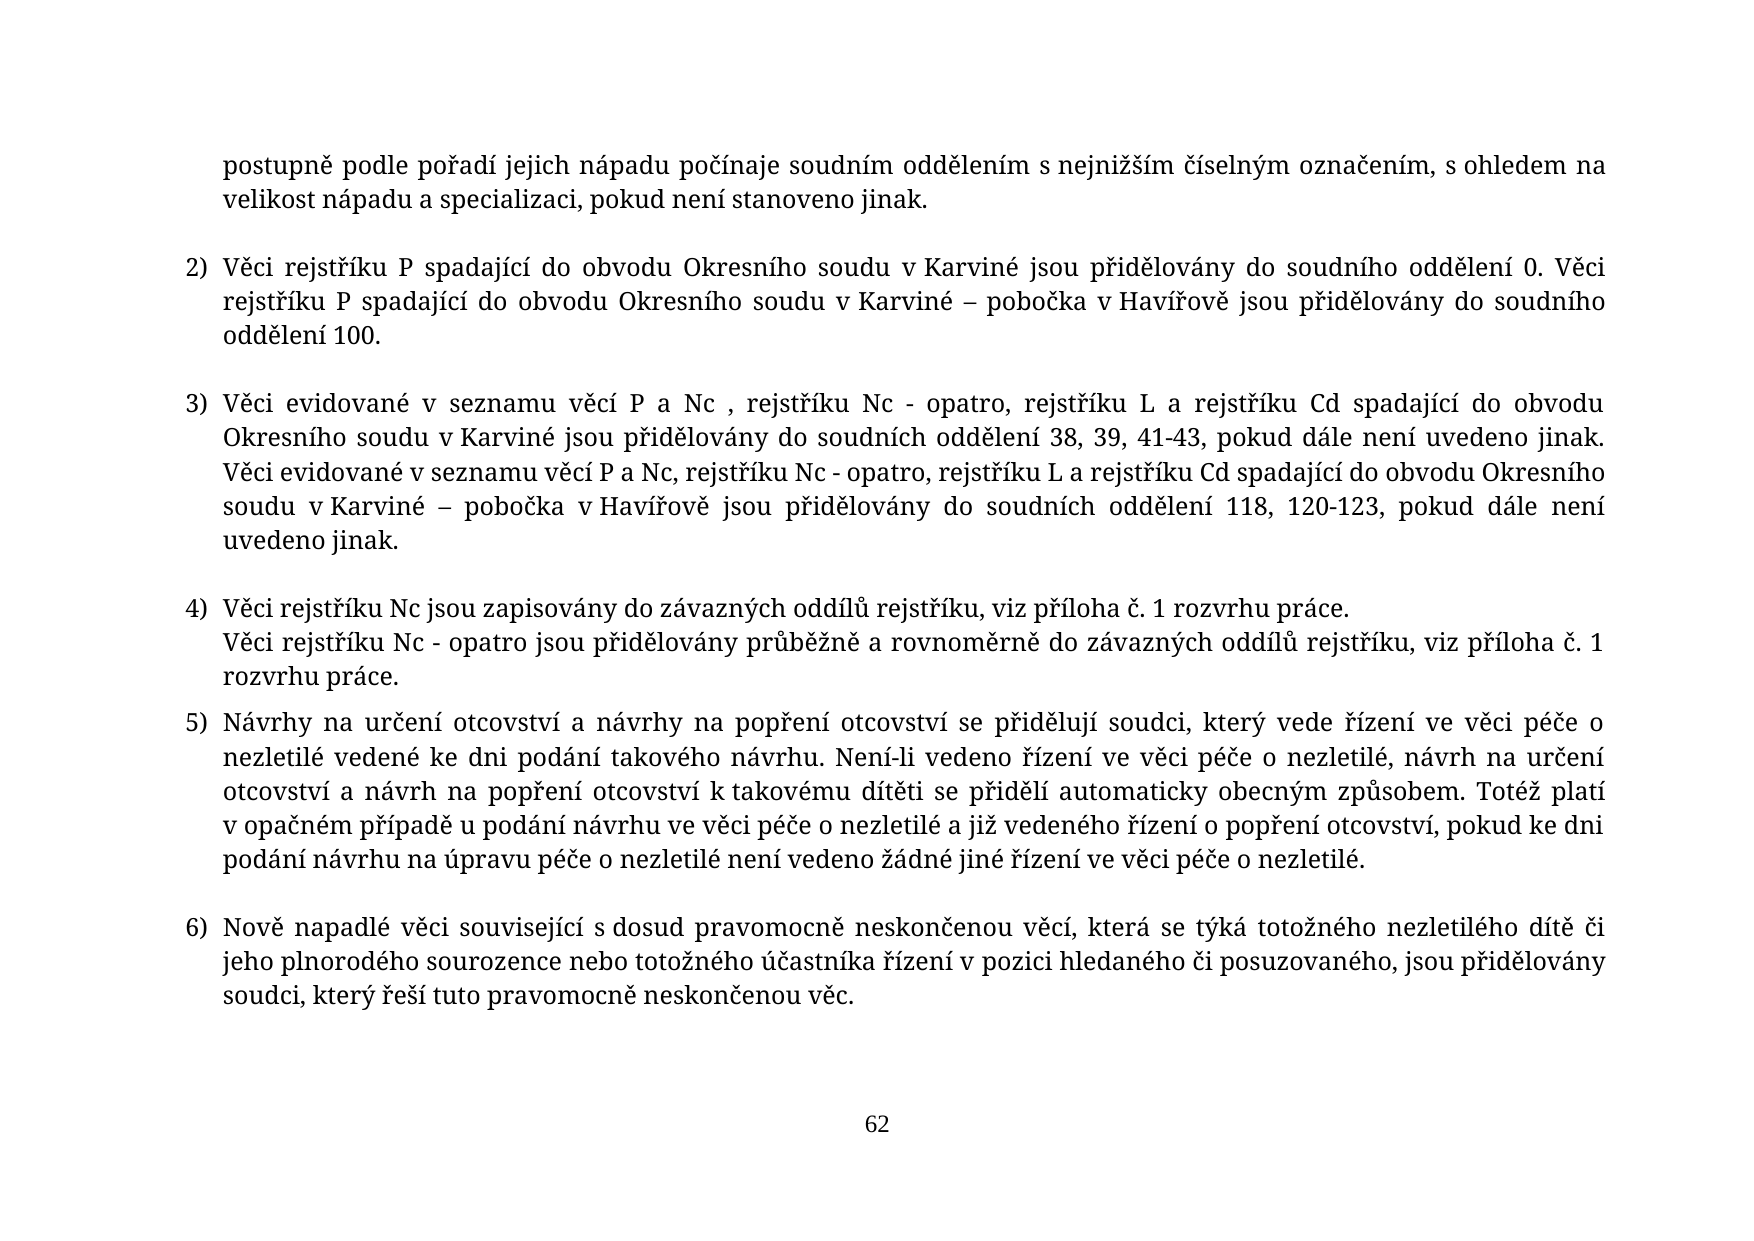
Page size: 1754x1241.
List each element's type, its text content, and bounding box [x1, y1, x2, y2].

list Věci rejstříku Nc jsou zapisovány do závazných oddílů rejstříku, viz příloha č. 1 rozvrhu práce. [185, 590, 1606, 624]
list Návrhy na určení otcovství a návrhy na popření otcovství se přidělují soudci, který vede řízení ve věci péče o nezletilé vedené ke dni podání takového návrhu. Není-li vedeno řízení ve věci péče o nezletilé, návrh na určení otcovství a návrh na popření otcovství k takovému dítěti se přidělí automaticky obecným způsobem. Totéž platí v opačném případě u podání návrhu ve věci péče o nezletilé a již vedeného řízení o popření otcovství, pokud ke dni podání návrhu na úpravu péče o nezletilé není vedeno žádné jiné řízení ve věci péče o nezletilé. [185, 705, 1606, 875]
list Nově napadlé věci související s dosud pravomocně neskončenou věcí, která se týká totožného nezletilého dítě či jeho plnorodého sourozence nebo totožného účastníka řízení v pozici hledaného či posuzovaného, jsou přidělovány soudci, který řeší tuto pravomocně neskončenou věc. [185, 909, 1606, 1012]
list Věci evidované v seznamu věcí P a Nc , rejstříku Nc - opatro, rejstříku L a rejstříku Cd spadající do obvodu Okresního soudu v Karviné jsou přidělovány do soudních oddělení 38, 39, 41-43, pokud dále není uvedeno jinak. Věci evidované v seznamu věcí P a Nc, rejstříku Nc - opatro, rejstříku L a rejstříku Cd spadající do obvodu Okresního soudu v Karviné – pobočka v Havířově jsou přidělovány do soudních oddělení 118, 120-123, pokud dále není uvedeno jinak. [185, 386, 1606, 556]
list Věci rejstříku Nc - opatro jsou přidělovány průběžně a rovnoměrně do závazných oddílů rejstříku, viz příloha č. 1 rozvrhu práce. [223, 624, 1606, 693]
list Věci rejstříku P spadající do obvodu Okresního soudu v Karviné jsou přidělovány do soudního oddělení 0. Věci rejstříku P spadající do obvodu Okresního soudu v Karviné – pobočka v Havířově jsou přidělovány do soudního oddělení 100. [185, 250, 1606, 352]
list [185, 148, 1606, 216]
